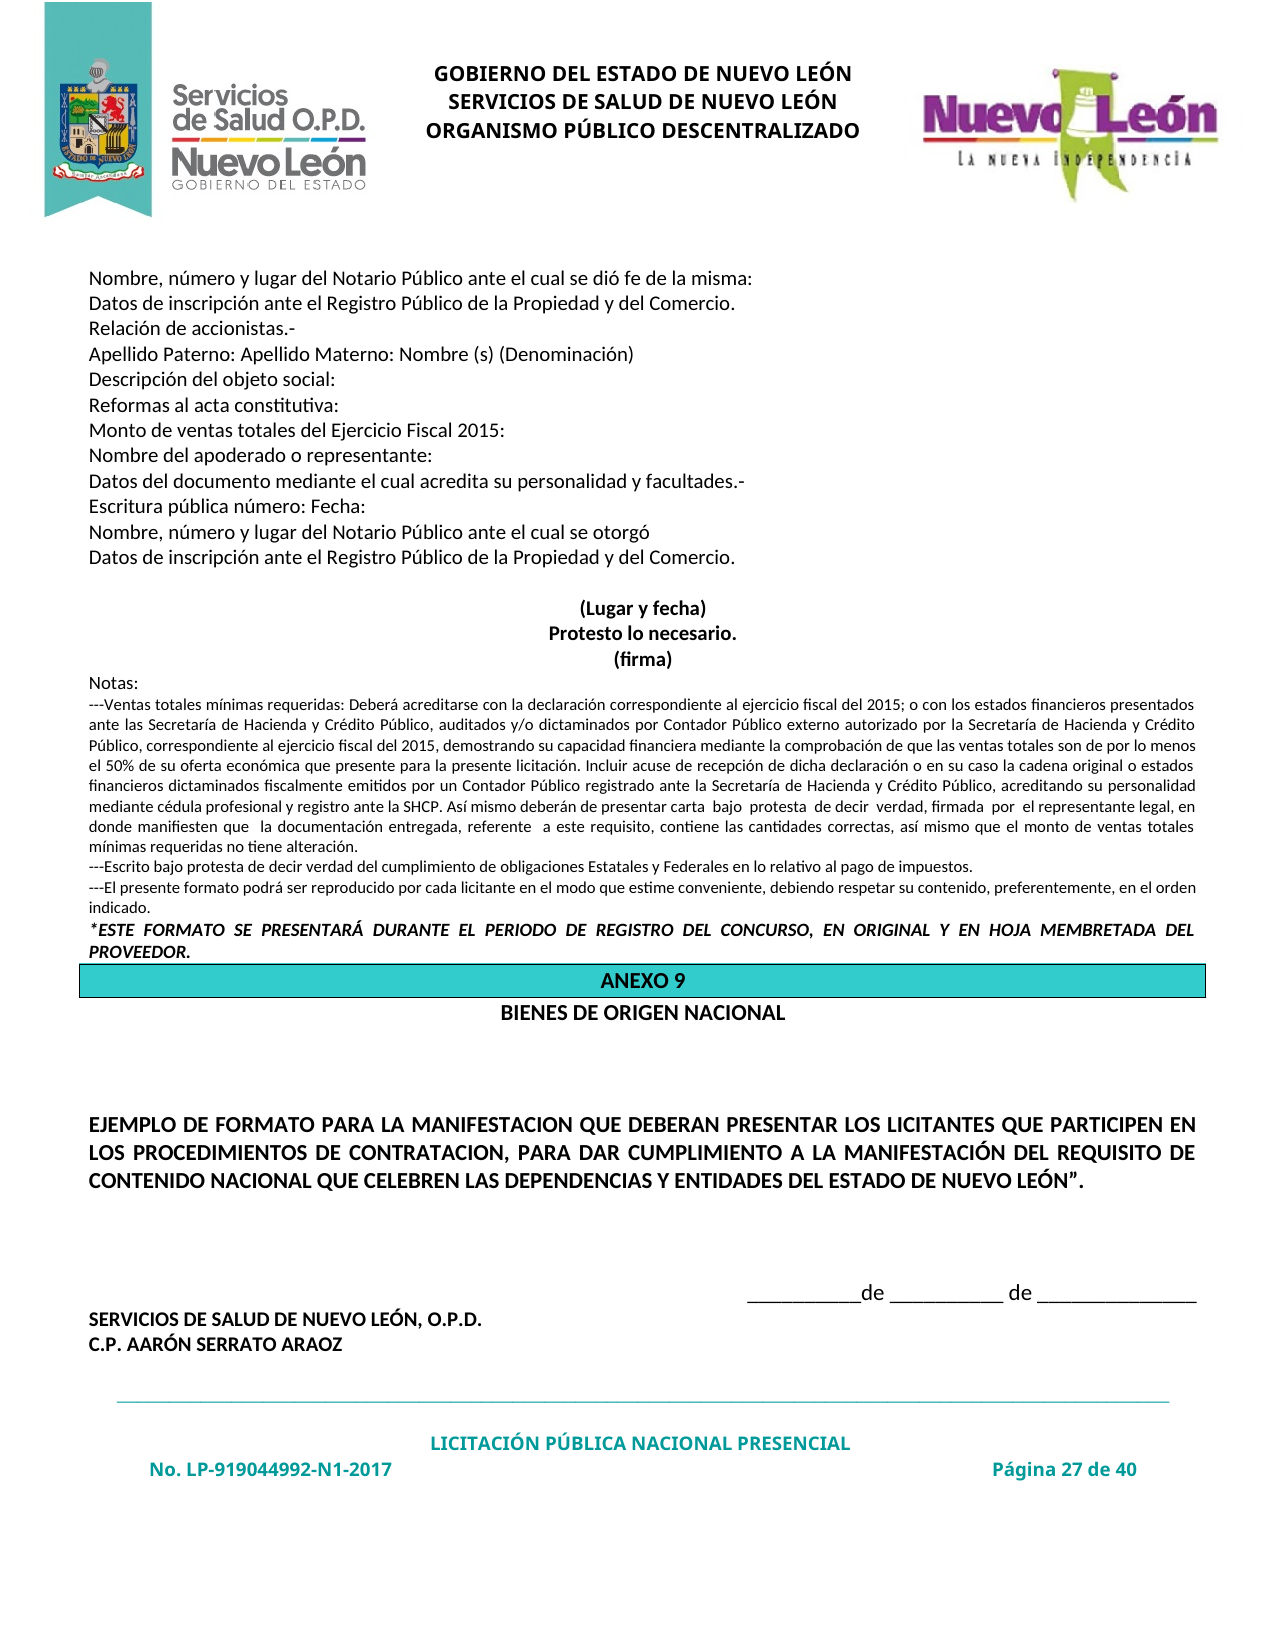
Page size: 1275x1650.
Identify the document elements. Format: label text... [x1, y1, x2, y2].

text ---Escrito bajo protesta de decir verdad del cumplimiento de obligaciones Estatales y Federales en lo relativo al pago de impuestos. [89, 857, 1197, 877]
text ---El presente formato podrá ser reproducido por cada licitante en el modo que estime conveniente, debiendo respetar su contenido, preferentemente, en el orden indicado. [89, 877, 1197, 918]
text EJEMPLO DE FORMATO PARA LA MANIFESTACION QUE DEBERAN PRESENTAR LOS LICITANTES QUE PARTICIPEN EN LOS PROCEDIMIENTOS DE CONTRATACION, PARA DAR CUMPLIMIENTO A LA MANIFESTACIÓN DEL REQUISITO DE CONTENIDO NACIONAL QUE CELEBREN LAS DEPENDENCIAS Y ENTIDADES DEL ESTADO DE NUEVO LEÓN”. [89, 1110, 1197, 1194]
text SERVICIOS DE SALUD DE NUEVO LEÓN, O.P.D. [89, 1306, 1197, 1331]
text Nombre, número y lugar del Notario Público ante el cual se dió fe de la misma: [89, 265, 1197, 290]
text (Lugar y fecha) [89, 595, 1197, 621]
text Reformas al acta constitutiva: [89, 392, 1197, 417]
text Apellido Paterno: Apellido Materno: Nombre (s) (Denominación) [89, 341, 1197, 366]
text BIENES DE ORIGEN NACIONAL [89, 998, 1197, 1026]
text Relación de accionistas.- [89, 316, 1197, 341]
text Nombre, número y lugar del Notario Público ante el cual se otorgó [89, 519, 1197, 544]
text Descripción del objeto social: [89, 366, 1197, 392]
text ---Ventas totales mínimas requeridas: Deberá acreditarse con la declaración correspondiente al ejercicio fiscal del 2015; o con los estados financieros presentados ante las Secretaría de Hacienda y Crédito Público, auditados y/o dictaminados por Contador Público externo autorizado por la Secretaría de Hacienda y Crédito Público, correspondiente al ejercicio fiscal del 2015, demostrando su capacidad financiera mediante la comprobación de que las ventas totales son de por lo menos el 50% de su oferta económica que presente para la presente licitación. Incluir acuse de recepción de dicha declaración o en su caso la cadena original o estados financieros dictaminados fiscalmente emitidos por un Contador Público registrado ante la Secretaría de Hacienda y Crédito Público, acreditando su personalidad mediante cédula profesional y registro ante la SHCP. Así mismo deberán de presentar carta bajo protesta de decir verdad, firmada por el representante legal, en donde manifiesten que la documentación entregada, referente a este requisito, contiene las cantidades correctas, así mismo que el monto de ventas totales mínimas requeridas no tiene alteración. [89, 694, 1197, 857]
text C.P. AARÓN SERRATO ARAOZ [89, 1331, 1197, 1357]
text *ESTE FORMATO SE PRESENTARÁ DURANTE EL PERIODO DE REGISTRO DEL CONCURSO, EN ORIGINAL Y EN HOJA MEMBRETADA DEL PROVEEDOR. [89, 918, 1197, 963]
text Datos del documento mediante el cual acredita su personalidad y facultades.- [89, 468, 1197, 493]
text __________de __________ de ______________ [89, 1278, 1197, 1306]
text Nombre del apoderado o representante: [89, 443, 1197, 468]
picture [15, 2, 1249, 229]
text Escritura pública número: Fecha: [89, 493, 1197, 519]
text Datos de inscripción ante el Registro Público de la Propiedad y del Comercio. [89, 290, 1197, 316]
text Monto de ventas totales del Ejercicio Fiscal 2015: [89, 417, 1197, 443]
text Notas: [89, 671, 1197, 694]
text (firma) [89, 646, 1197, 671]
text Protesto lo necesario. [89, 621, 1197, 646]
text ANEXO 9 [80, 965, 1205, 997]
text Datos de inscripción ante el Registro Público de la Propiedad y del Comercio. [89, 544, 1197, 570]
